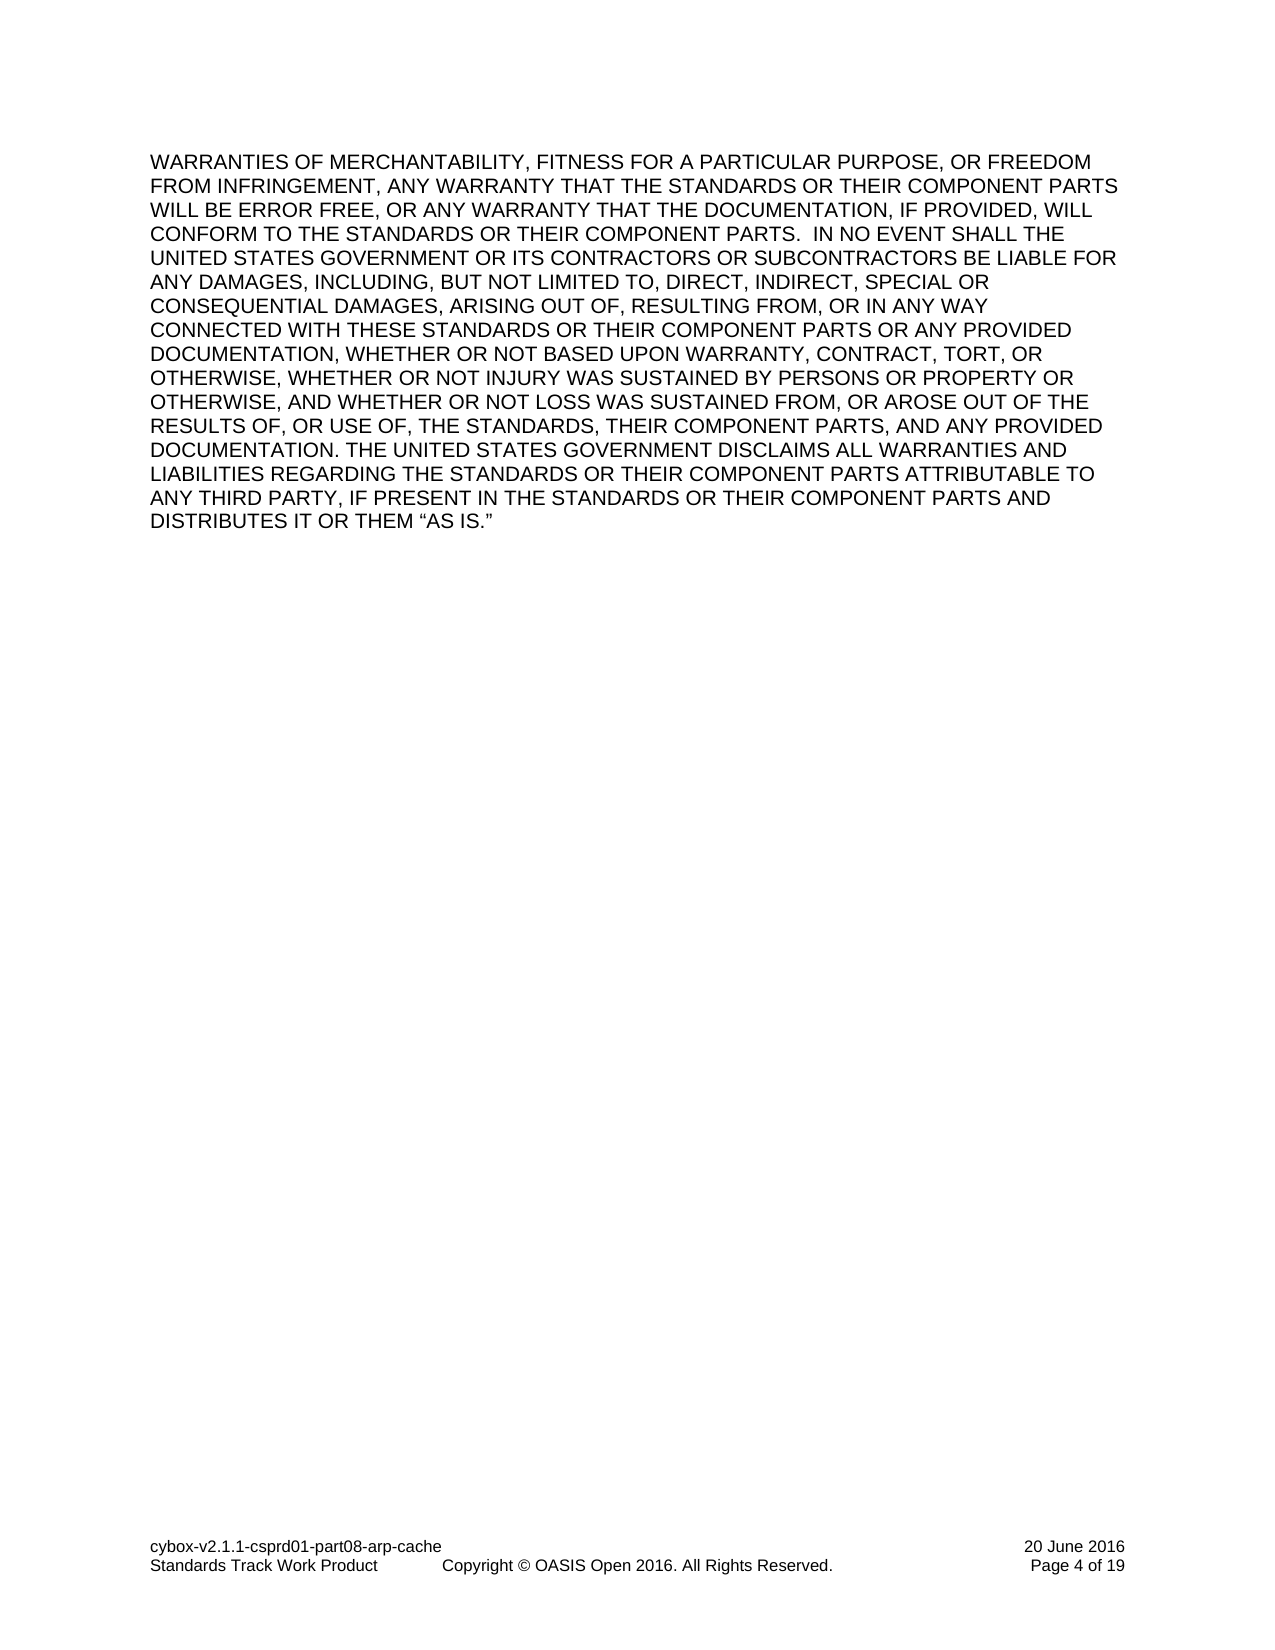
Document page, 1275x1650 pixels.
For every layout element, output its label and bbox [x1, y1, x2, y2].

text [150, 150, 1125, 533]
